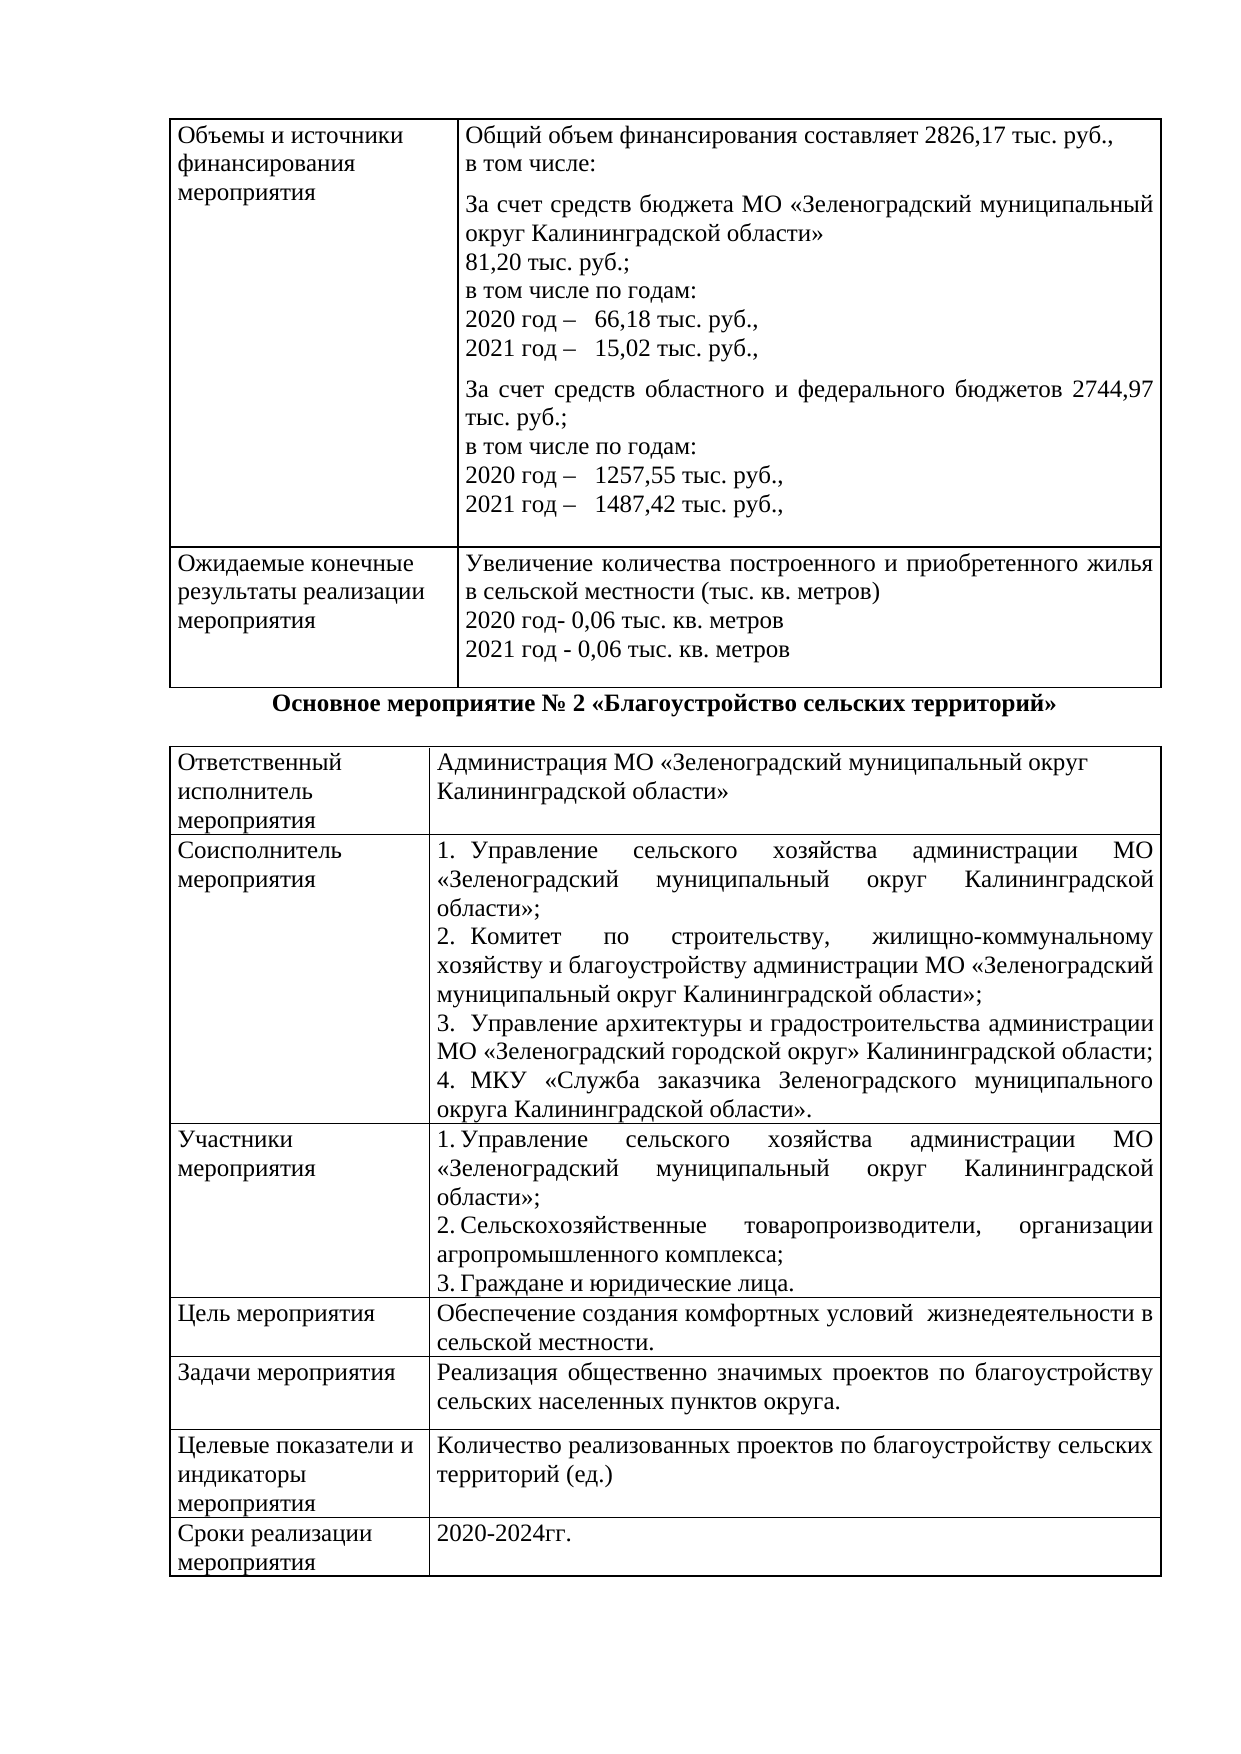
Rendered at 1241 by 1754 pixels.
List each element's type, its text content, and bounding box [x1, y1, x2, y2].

table_cell Реализация общественно значимых проектов по благоустройству сельских населенных пунктов округа. [430, 1357, 1160, 1428]
table_cell Увеличение количества построенного и приобретенного жилья в сельской местности (тыс. кв. метров) 2020 год- 0,06 тыс. кв. метров 2021 год - 0,06 тыс. кв. метров [459, 548, 1160, 687]
text Основное мероприятие № 2 «Благоустройство сельских территорий» [177, 688, 1152, 717]
table_cell Задачи мероприятия [171, 1357, 429, 1428]
table_cell Объемы и источники финансирования мероприятия [171, 120, 457, 546]
table_cell Целевые показатели и индикаторы мероприятия [171, 1430, 429, 1516]
table_cell Сроки реализации мероприятия [171, 1518, 429, 1575]
table_cell Общий объем финансирования составляет 2826,17 тыс. руб., в том числе: За счет средств бюджета МО «Зеленоградский муниципальный округ Калининградской области» 81,20 тыс. руб.; в том числе по годам: 2020 год – 66,18 тыс. руб., 2021 год – 15,02 тыс. руб., За счет средств областного и федерального бюджетов 2744,97 тыс. руб.; в том числе по годам: 2020 год – 1257,55 тыс. руб., 2021 год – 1487,42 тыс. руб., [459, 120, 1160, 546]
table_cell Ожидаемые конечные результаты реализации мероприятия [171, 548, 457, 687]
table_cell Управление сельского хозяйства администрации МО «Зеленоградский муниципальный округ Калининградской области»; Сельскохозяйственные товаропроизводители, организации агропромышленного комплекса; Граждане и юридические лица. [430, 1124, 1160, 1297]
table_cell Цель мероприятия [171, 1298, 429, 1356]
table_cell Управление сельского хозяйства администрации МО «Зеленоградский муниципальный округ Калининградской области»; Комитет по строительству, жилищно-коммунальному хозяйству и благоустройству администрации МО «Зеленоградский муниципальный округ Калининградской области»; Управление архитектуры и градостроительства администрации МО «Зеленоградский городской округ» Калининградской области; МКУ «Служба заказчика Зеленоградского муниципального округа Калининградской области». [430, 835, 1160, 1123]
table_cell Участники мероприятия [171, 1124, 429, 1297]
table_cell Обеспечение создания комфортных условий жизнедеятельности в сельской местности. [430, 1298, 1160, 1356]
table_cell Количество реализованных проектов по благоустройству сельских территорий (ед.) [430, 1430, 1160, 1516]
table_header Ответственный исполнитель мероприятия [171, 747, 429, 834]
table_cell 2020-2024гг. [430, 1518, 1160, 1575]
table_header Администрация МО «Зеленоградский муниципальный округ Калининградской области» [430, 747, 1160, 834]
table_cell Соисполнитель мероприятия [171, 835, 429, 1123]
